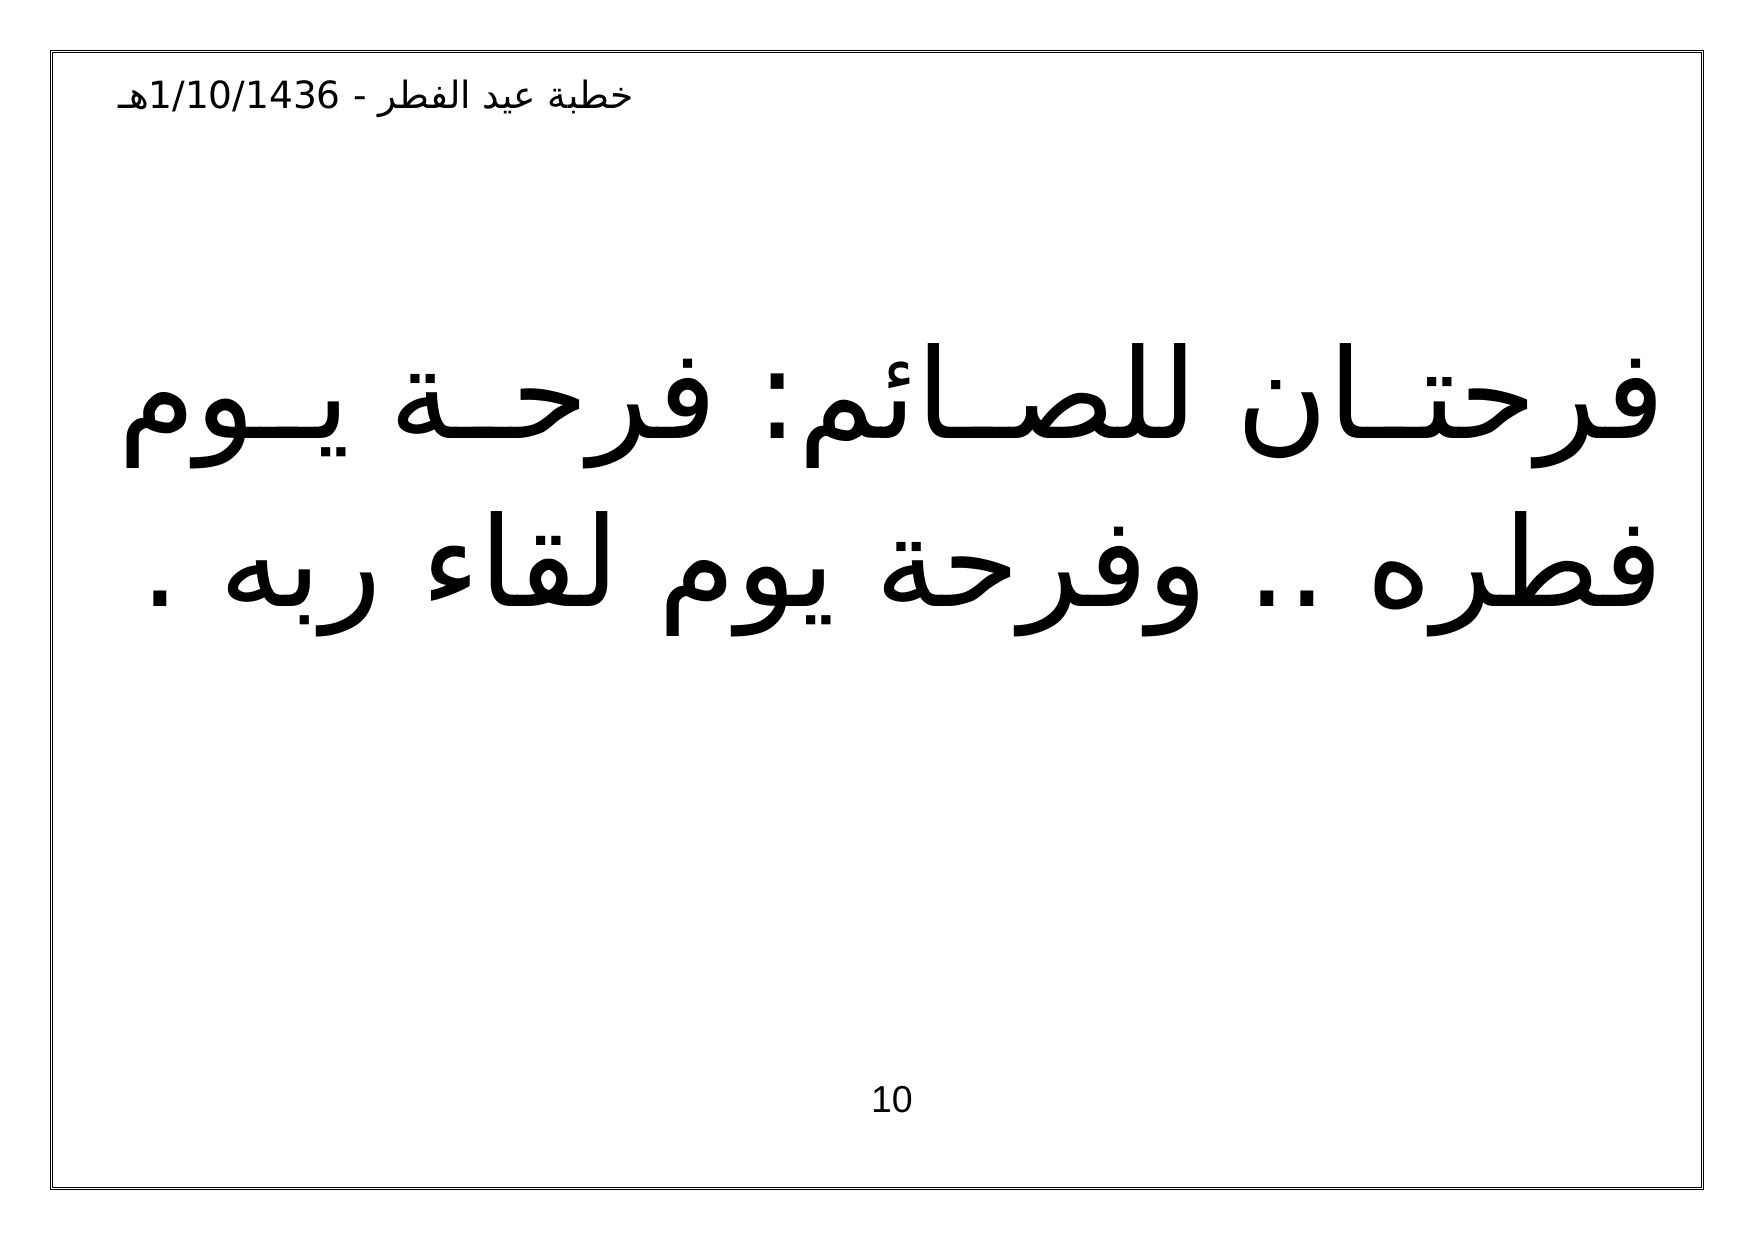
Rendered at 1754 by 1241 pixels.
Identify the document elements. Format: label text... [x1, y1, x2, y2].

text فرحتان للصائم: فرحة يوم فطره .. وفرحة يوم لقاء ربه . [118, 323, 1665, 636]
